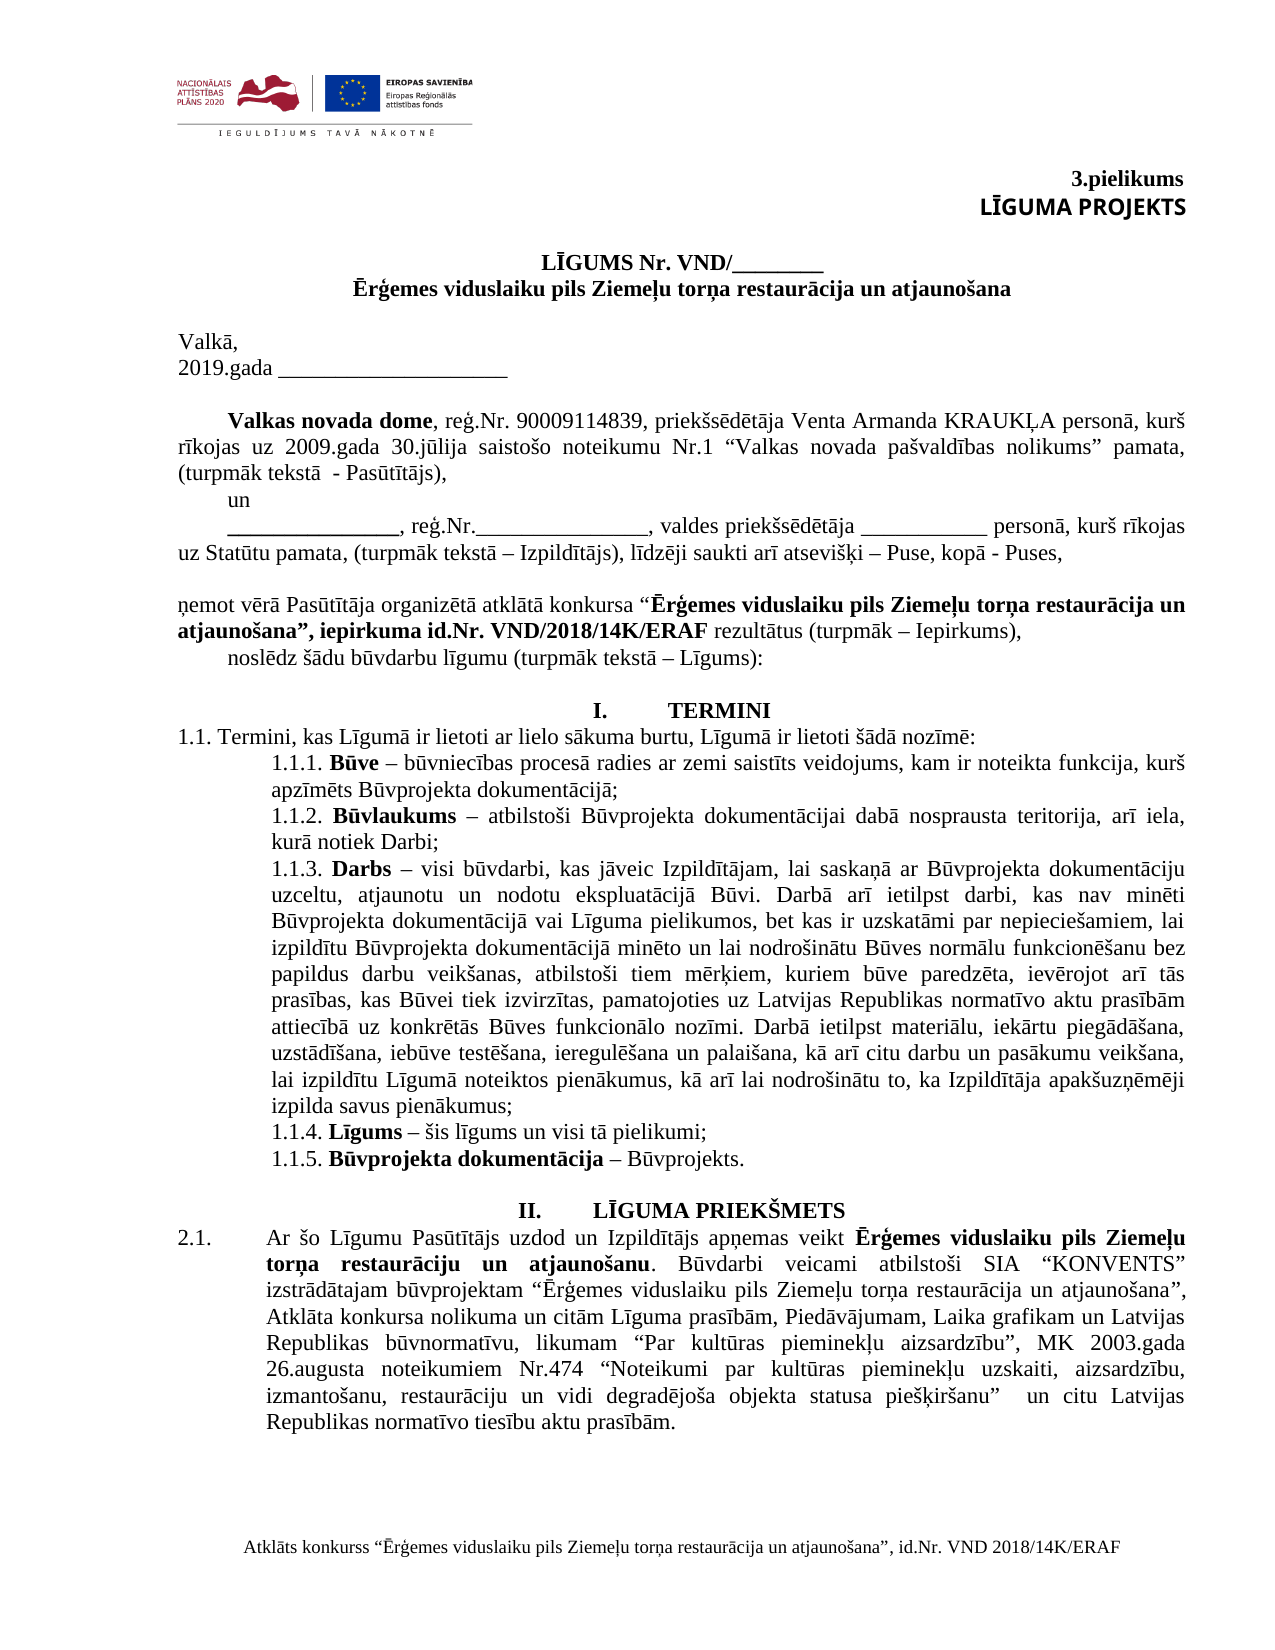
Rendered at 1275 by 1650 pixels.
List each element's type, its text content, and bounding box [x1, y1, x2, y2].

text Valkā, [178, 328, 1186, 354]
text 1.1.5. Būvprojekta dokumentācija – Būvprojekts. [271, 1145, 1186, 1171]
text noslēdz šādu būvdarbu līgumu (turpmāk tekstā – Līgums): [178, 644, 1186, 670]
list TERMINI [177, 697, 1186, 723]
picture [177, 75, 473, 136]
list LĪGUMA PRIEKŠMETS [177, 1197, 1186, 1224]
text 1.1.3. Darbs – visi būvdarbi, kas jāveic Izpildītājam, lai saskaņā ar Būvprojekta dokumentāciju uzceltu, atjaunotu un nodotu ekspluatācijā Būvi. Darbā arī ietilpst darbi, kas nav minēti Būvprojekta dokumentācijā vai Līguma pielikumos, bet kas ir uzskatāmi par nepieciešamiem, lai izpildītu Būvprojekta dokumentācijā minēto un lai nodrošinātu Būves normālu funkcionēšanu bez papildus darbu veikšanas, atbilstoši tiem mērķiem, kuriem būve paredzēta, ievērojot arī tās prasības, kas Būvei tiek izvirzītas, pamatojoties uz Latvijas Republikas normatīvo aktu prasībām attiecībā uz konkrētās Būves funkcionālo nozīmi. Darbā ietilpst materiālu, iekārtu piegādāšana, uzstādīšana, iebūve testēšana, ieregulēšana un palaišana, kā arī citu darbu un pasākumu veikšana, lai izpildītu Līgumā noteiktos pienākumus, kā arī lai nodrošinātu to, ka Izpildītāja apakšuzņēmēji izpilda savus pienākumus; [271, 855, 1186, 1118]
text un [178, 486, 1186, 512]
text Ērģemes viduslaiku pils Ziemeļu torņa restaurācija un atjaunošana [178, 275, 1186, 301]
text _______________, reģ.Nr._______________, valdes priekšsēdētāja ___________ personā, kurš rīkojas uz Statūtu pamata, (turpmāk tekstā – Izpildītājs), līdzēji saukti arī atsevišķi – Puse, kopā - Puses, [178, 512, 1186, 565]
text 1.1.1. Būve – būvniecības procesā radies ar zemi saistīts veidojums, kam ir noteikta funkcija, kurš apzīmēts Būvprojekta dokumentācijā; [271, 749, 1186, 802]
text ņemot vērā Pasūtītāja organizētā atklātā konkursa “Ērģemes viduslaiku pils Ziemeļu torņa restaurācija un atjaunošana”, iepirkuma id.Nr. VND/2018/14K/ERAF rezultātus (turpmāk – Iepirkums), [177, 591, 1186, 644]
text 1.1. Termini, kas Līgumā ir lietoti ar lielo sākuma burtu, Līgumā ir lietoti šādā nozīmē: [177, 723, 1186, 749]
text 1.1.2. Būvlaukums – atbilstoši Būvprojekta dokumentācijai dabā nosprausta teritorija, arī iela, kurā notiek Darbi; [271, 802, 1186, 855]
text Valkas novada dome, reģ.Nr. 90009114839, priekšsēdētāja Venta Armanda KRAUKĻA personā, kurš rīkojas uz 2009.gada 30.jūlija saistošo noteikumu Nr.1 “Valkas novada pašvaldības nolikums” pamata, (turpmāk tekstā - Pasūtītājs), [178, 407, 1186, 486]
list Ar šo Līgumu Pasūtītājs uzdod un Izpildītājs apņemas veikt Ērģemes viduslaiku pils Ziemeļu torņa restaurāciju un atjaunošanu. Būvdarbi veicami atbilstoši SIA “KONVENTS” izstrādātajam būvprojektam “Ērģemes viduslaiku pils Ziemeļu torņa restaurācija un atjaunošana”, Atklāta konkursa nolikuma un citām Līguma prasībām, Piedāvājumam, Laika grafikam un Latvijas Republikas būvnormatīvu, likumam “Par kultūras pieminekļu aizsardzību”, MK 2003.gada 26.augusta noteikumiem Nr.474 “Noteikumi par kultūras pieminekļu uzskaiti, aizsardzību, izmantošanu, restaurāciju un vidi degradējoša objekta statusa piešķiršanu” un citu Latvijas Republikas normatīvo tiesību aktu prasībām. [177, 1224, 1186, 1434]
text Līguma projekts [178, 191, 1186, 222]
text 3.pielikums [177, 165, 1184, 191]
text 2019.gada ____________________ [178, 354, 1186, 380]
text LĪGUMS Nr. VND/________ [178, 249, 1186, 275]
text 1.1.4. Līgums – šis līgums un visi tā pielikumi; [271, 1118, 1186, 1145]
